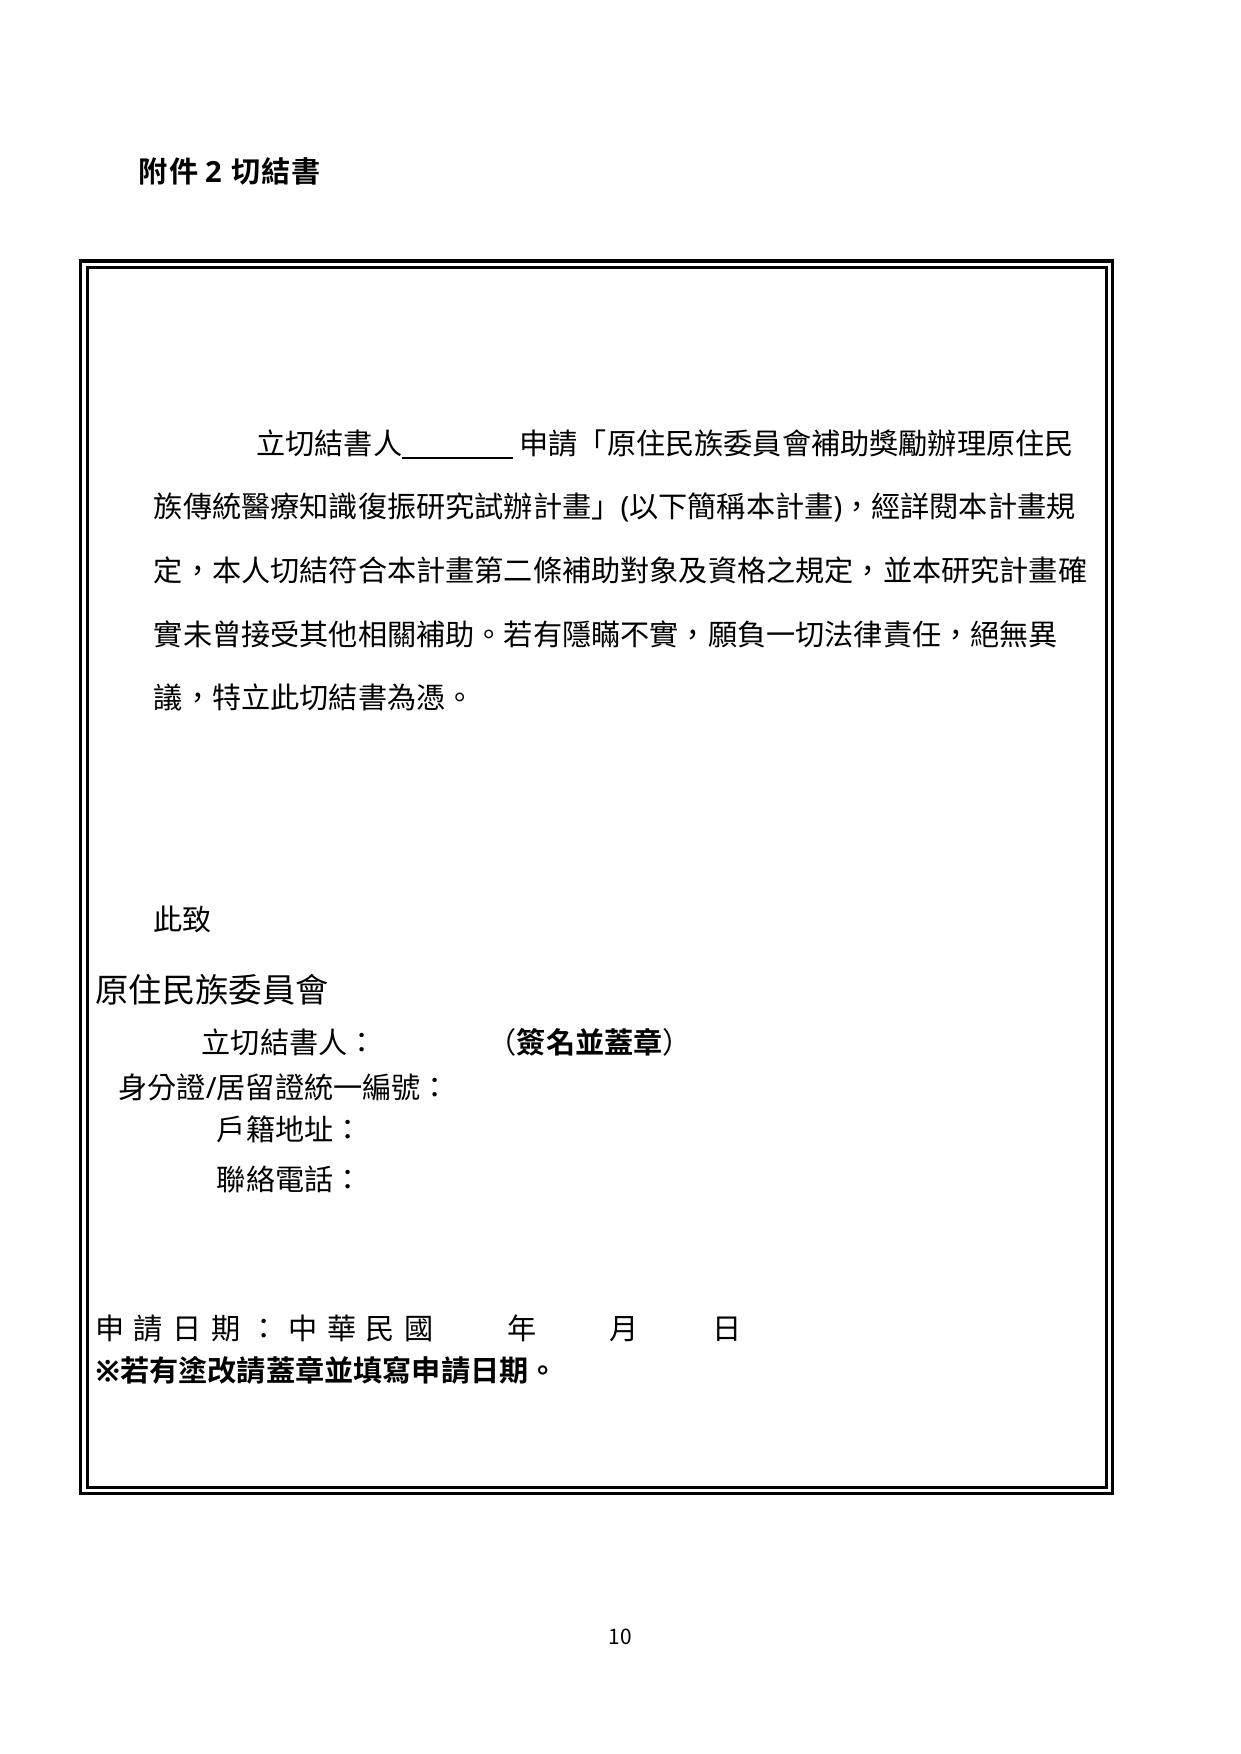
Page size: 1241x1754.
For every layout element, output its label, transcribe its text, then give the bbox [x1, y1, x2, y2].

list 附件2 切結書 [139, 149, 1152, 191]
table_header 立切結書人 申請「原住民族委員會補助獎勵辦理原住民族傳統醫療知識復振研究試辦計畫」(以下簡稱本計畫)，經詳閱本計畫規定，本人切結符合本計畫第二條補助對象及資格之規定，並本研究計畫確實未曾接受其他相關補助。若有隱瞞不實，願負一切法律責任，絕無異議，特立此切結書為憑。 此致 原住民族委員會 立切結書人： （簽名並蓋章） 身分證/居留證統一編號： 戶籍地址： 聯絡電話： 申請日期：中華民國 年 月 日 ※若有塗改請蓋章並填寫申請日期。 [84, 263, 1109, 1486]
